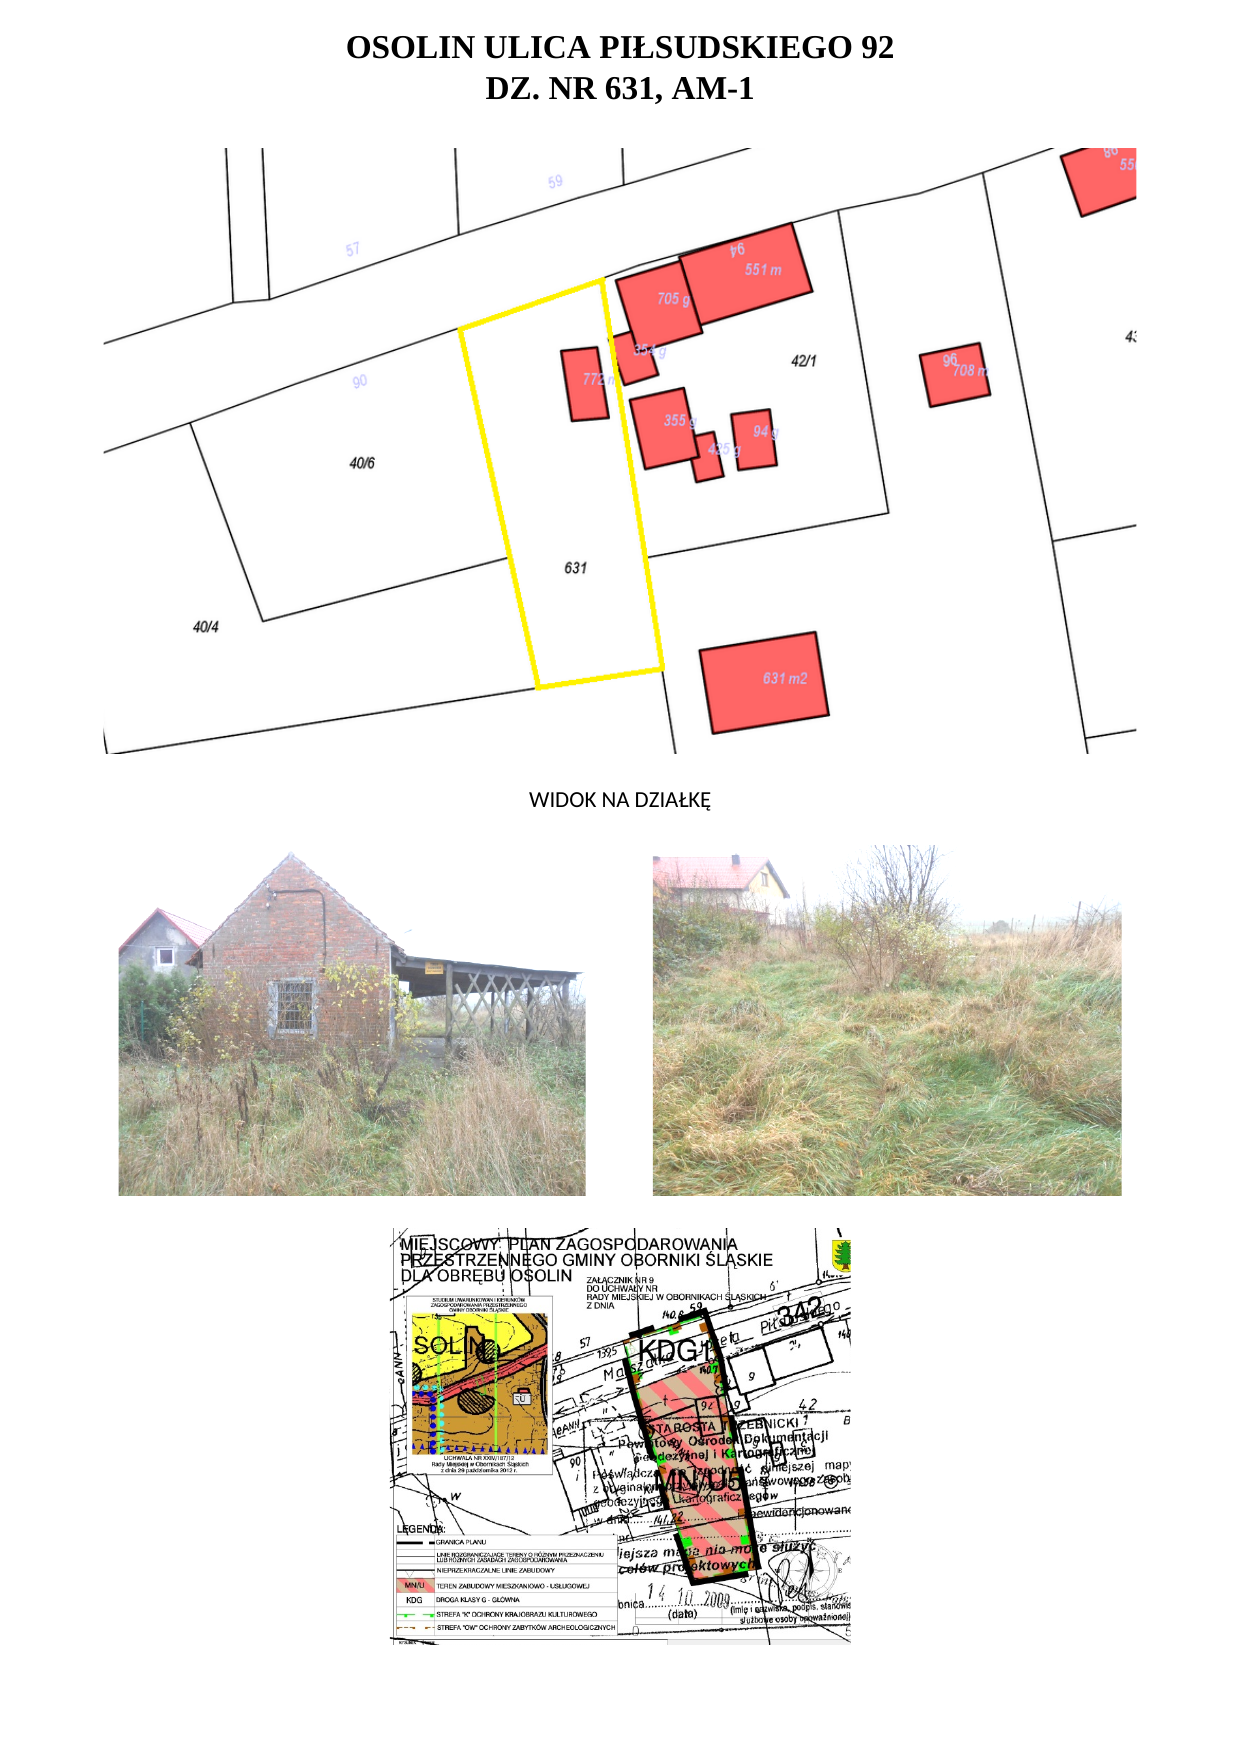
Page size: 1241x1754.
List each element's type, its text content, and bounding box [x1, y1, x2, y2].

picture [389, 1228, 851, 1645]
text DZ. NR 631, AM-1 [103, 68, 1137, 106]
text OSOLIN ULICA PIŁSUDSKIEGO 92 [103, 27, 1137, 66]
text WIDOK NA DZIAŁKĘ [103, 786, 1137, 814]
picture [103, 148, 1137, 754]
